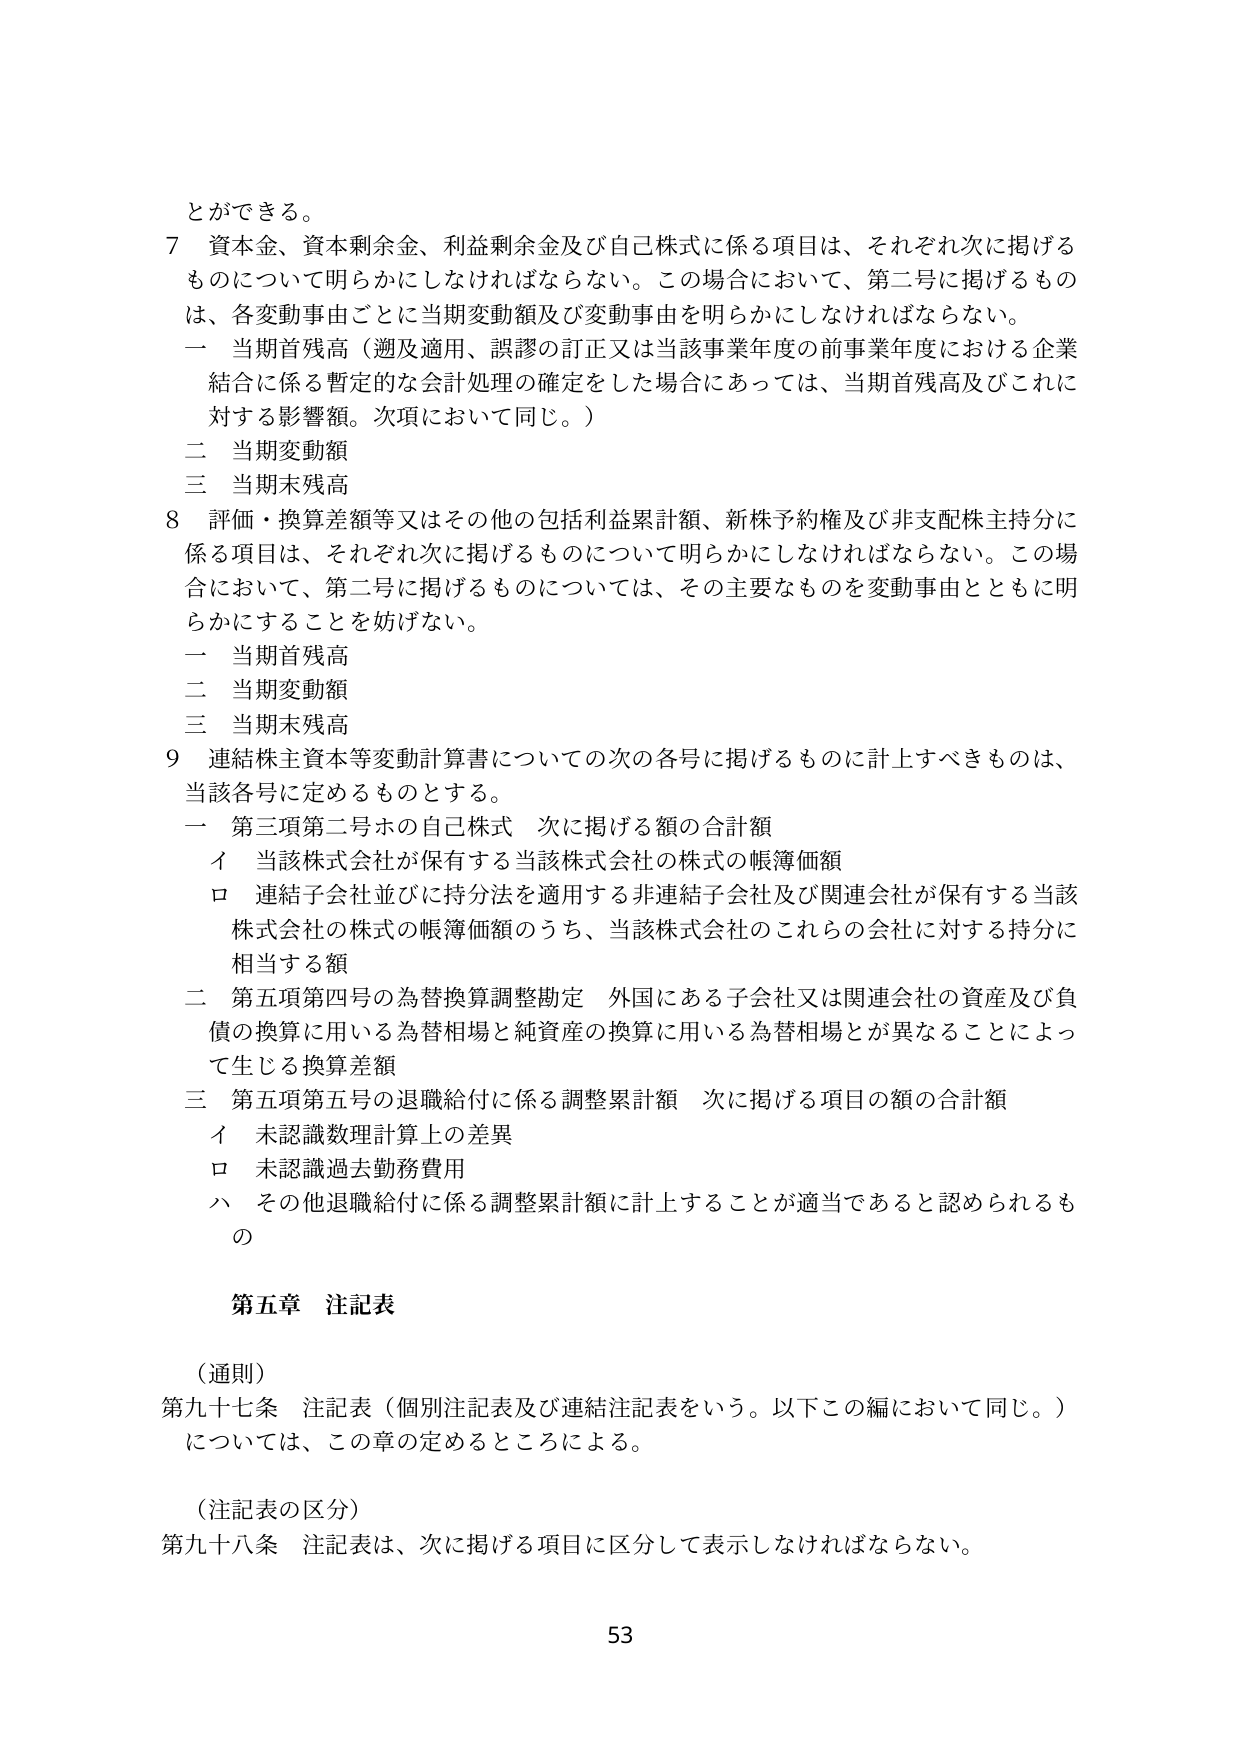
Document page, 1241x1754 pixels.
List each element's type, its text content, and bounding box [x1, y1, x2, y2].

text （注記表の区分） [184, 1492, 1079, 1526]
text ロ 連結子会社並びに持分法を適用する非連結子会社及び関連会社が保有する当該株式会社の株式の帳簿価額のうち、当該株式会社のこれらの会社に対する持分に相当する額 [207, 877, 1079, 979]
text 一 当期首残高 [184, 638, 1079, 672]
text 二 当期変動額 [184, 672, 1079, 706]
text 第五章 注記表 [230, 1287, 1079, 1321]
text 三 第五項第五号の退職給付に係る調整累計額 次に掲げる項目の額の合計額 [184, 1082, 1079, 1116]
text イ 未認識数理計算上の差異 [207, 1116, 1079, 1150]
text 三 当期末残高 [184, 467, 1079, 501]
text 三 当期末残高 [184, 706, 1079, 740]
text （通則） [184, 1355, 1079, 1389]
text 一 第三項第二号ホの自己株式 次に掲げる額の合計額 [184, 809, 1079, 843]
text ７ 資本金、資本剰余金、利益剰余金及び自己株式に係る項目は、それぞれ次に掲げるものについて明らかにしなければならない。この場合において、第二号に掲げるものは、各変動事由ごとに当期変動額及び変動事由を明らかにしなければならない。 [161, 228, 1079, 330]
text 第九十七条 注記表（個別注記表及び連結注記表をいう。以下この編において同じ。）については、この章の定めるところによる。 [161, 1389, 1079, 1458]
text ８ 評価・換算差額等又はその他の包括利益累計額、新株予約権及び非支配株主持分に係る項目は、それぞれ次に掲げるものについて明らかにしなければならない。この場合において、第二号に掲げるものについては、その主要なものを変動事由とともに明らかにすることを妨げない。 [161, 501, 1079, 638]
text 二 当期変動額 [184, 433, 1079, 467]
text イ 当該株式会社が保有する当該株式会社の株式の帳簿価額 [207, 843, 1079, 877]
text ハ その他退職給付に係る調整累計額に計上することが適当であると認められるもの [207, 1184, 1079, 1253]
text 二 第五項第四号の為替換算調整勘定 外国にある子会社又は関連会社の資産及び負債の換算に用いる為替相場と純資産の換算に用いる為替相場とが異なることによって生じる換算差額 [184, 979, 1079, 1082]
text 第九十八条 注記表は、次に掲げる項目に区分して表示しなければならない。 [161, 1526, 1079, 1560]
text 一 当期首残高（遡及適用、誤謬の訂正又は当該事業年度の前事業年度における企業結合に係る暫定的な会計処理の確定をした場合にあっては、当期首残高及びこれに対する影響額。次項において同じ。） [184, 330, 1079, 433]
text ロ 未認識過去勤務費用 [207, 1150, 1079, 1184]
text ９ 連結株主資本等変動計算書についての次の各号に掲げるものに計上すべきものは、当該各号に定めるものとする。 [161, 740, 1079, 809]
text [161, 194, 1079, 228]
